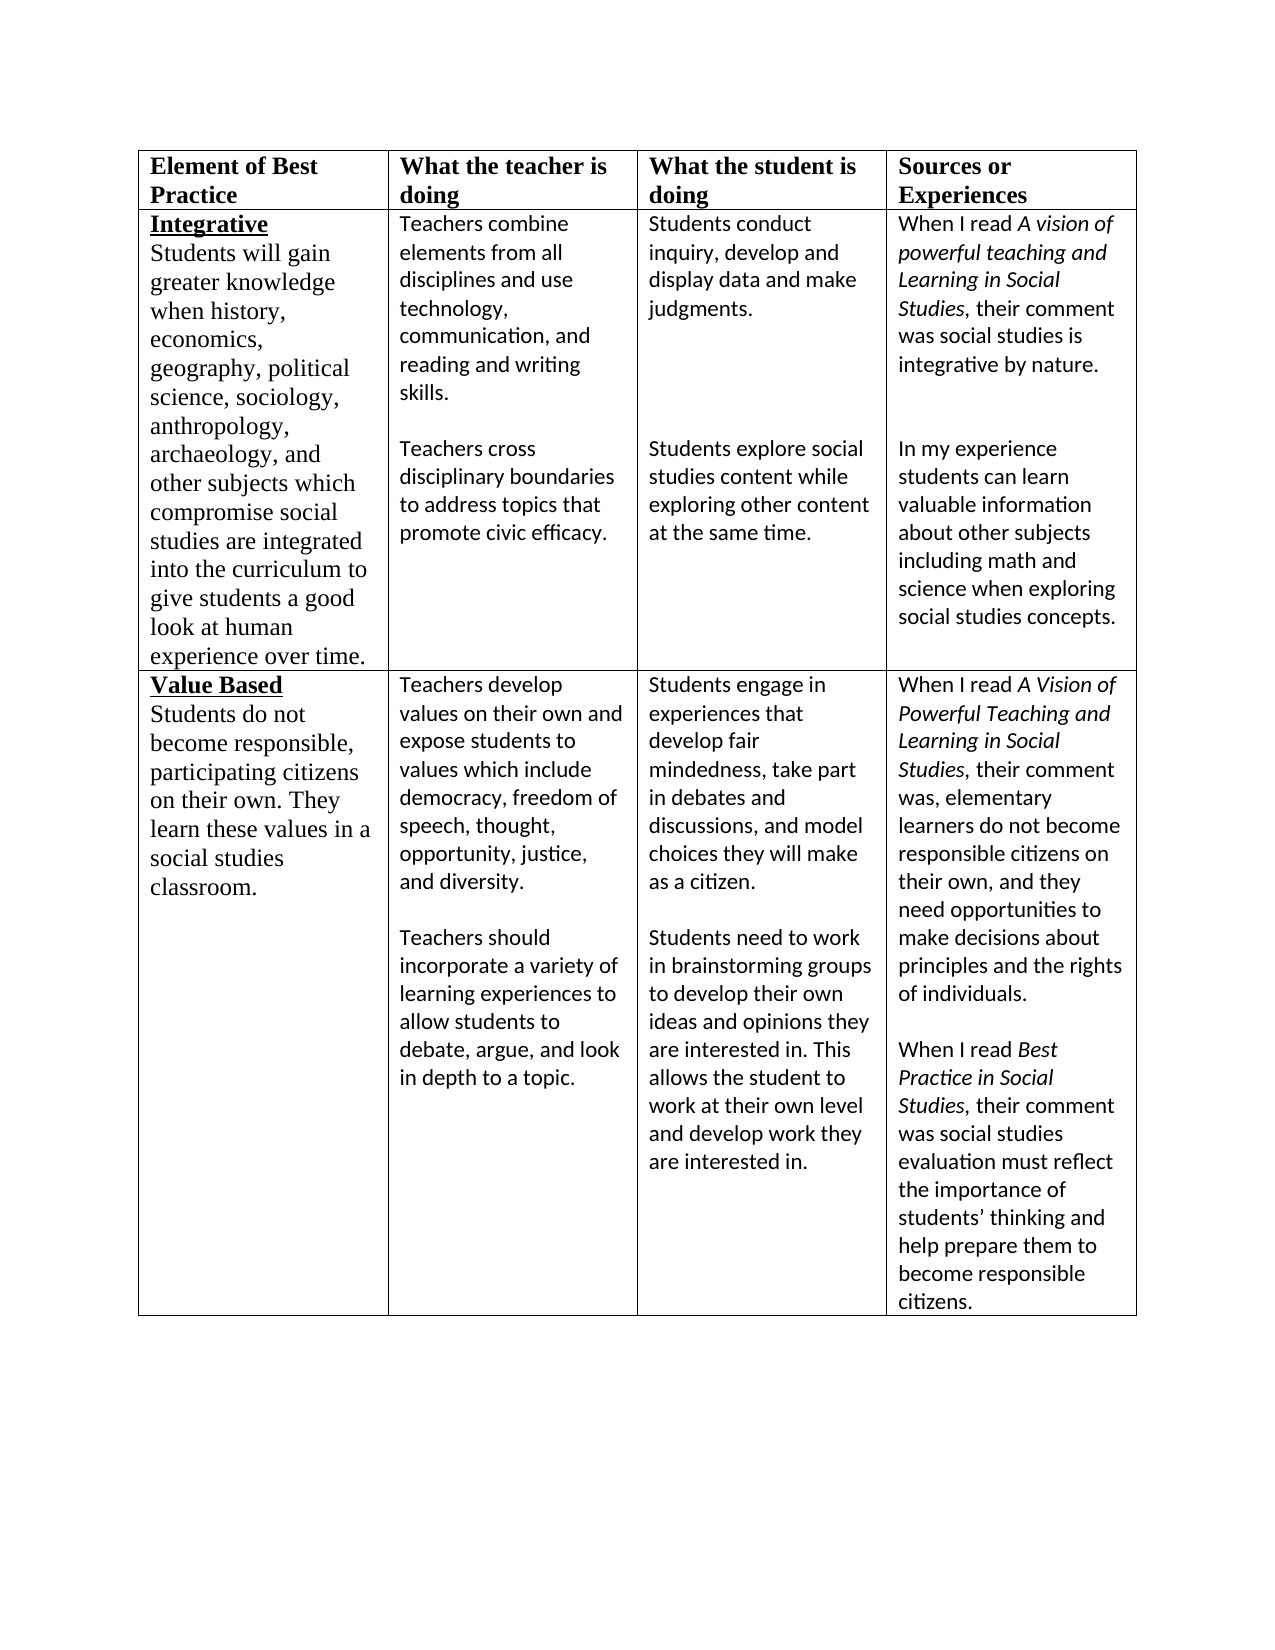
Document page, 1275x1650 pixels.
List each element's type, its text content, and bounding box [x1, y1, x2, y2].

table_cell Teachers develop values on their own and expose students to values which include democracy, freedom of speech, thought, opportunity, justice, and diversity. Teachers should incorporate a variety of learning experiences to allow students to debate, argue, and look in depth to a topic. [389, 671, 637, 1315]
table_cell Integrative Students will gain greater knowledge when history, economics, geography, political science, sociology, anthropology, archaeology, and other subjects which compromise social studies are integrated into the curriculum to give students a good look at human experience over time. [139, 210, 388, 669]
table_cell Teachers combine elements from all disciplines and use technology, communication, and reading and writing skills. Teachers cross disciplinary boundaries to address topics that promote civic efficacy. [389, 210, 637, 669]
table_header Element of Best Practice [139, 151, 388, 208]
table_cell Students conduct inquiry, develop and display data and make judgments. Students explore social studies content while exploring other content at the same time. [638, 210, 886, 669]
table_cell When I read A Vision of Powerful Teaching and Learning in Social Studies, their comment was, elementary learners do not become responsible citizens on their own, and they need opportunities to make decisions about principles and the rights of individuals. When I read Best Practice in Social Studies, their comment was social studies evaluation must reflect the importance of students’ thinking and help prepare them to become responsible citizens. [887, 671, 1136, 1315]
table_header What the student is doing [638, 151, 886, 208]
table_header What the teacher is doing [389, 151, 637, 208]
table_cell When I read A vision of powerful teaching and Learning in Social Studies, their comment was social studies is integrative by nature. In my experience students can learn valuable information about other subjects including math and science when exploring social studies concepts. [887, 210, 1136, 669]
table_header Sources or Experiences [887, 151, 1136, 208]
table_cell Value Based Students do not become responsible, participating citizens on their own. They learn these values in a social studies classroom. [139, 671, 388, 1315]
table_cell Students engage in experiences that develop fair mindedness, take part in debates and discussions, and model choices they will make as a citizen. Students need to work in brainstorming groups to develop their own ideas and opinions they are interested in. This allows the student to work at their own level and develop work they are interested in. [638, 671, 886, 1315]
